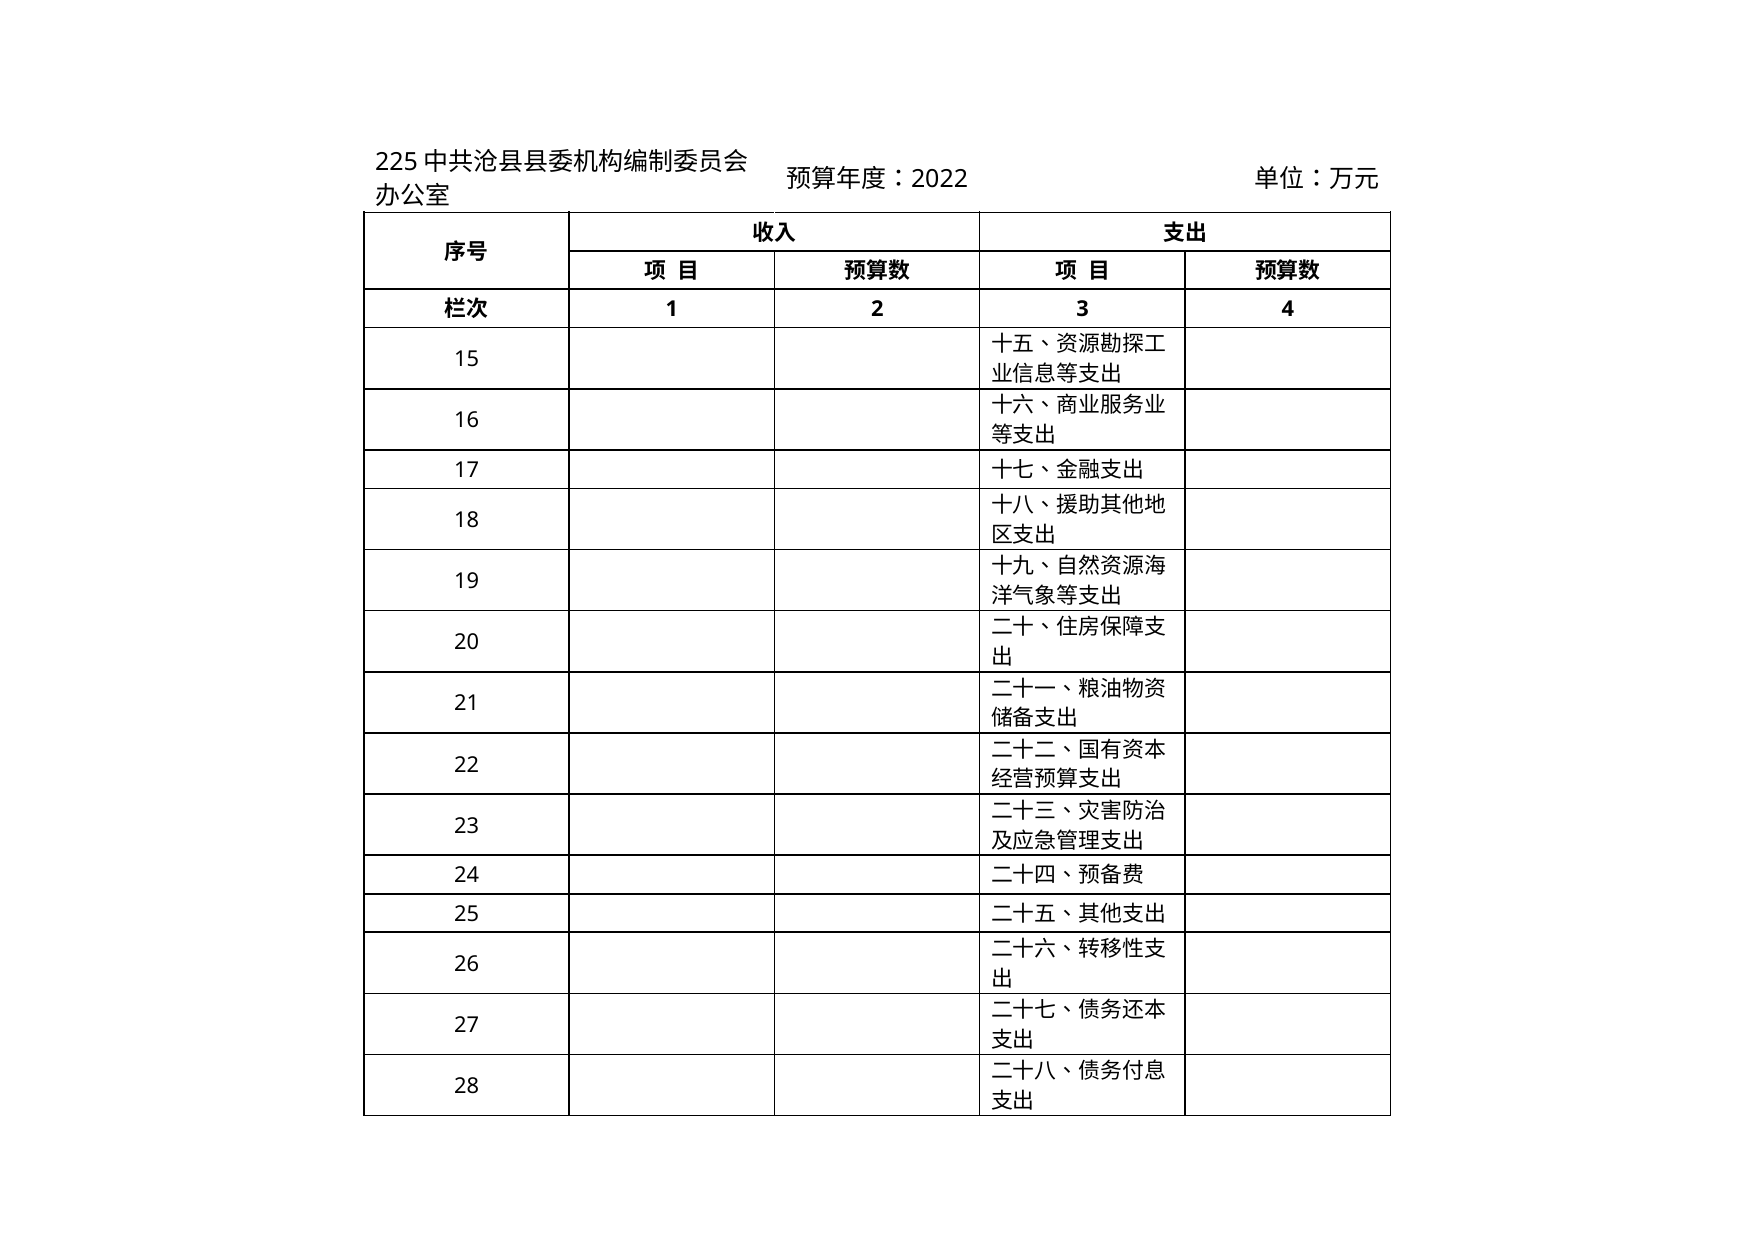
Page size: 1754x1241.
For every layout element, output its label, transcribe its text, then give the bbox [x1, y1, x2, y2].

table_header 225中共沧县县委机构编制委员会办公室 [365, 143, 774, 211]
table_cell 23 [365, 795, 568, 854]
table_cell [1186, 328, 1390, 388]
table_cell [570, 795, 774, 854]
table_cell 十五、资源勘探工业信息等支出 [980, 328, 1184, 388]
table_cell [1186, 933, 1390, 992]
table_cell 十六、商业服务业等支出 [980, 390, 1184, 449]
table_cell 19 [365, 550, 568, 610]
table_cell [570, 390, 774, 449]
table_cell 22 [365, 734, 568, 793]
table_cell 二十五、其他支出 [980, 895, 1184, 931]
table_cell [570, 328, 774, 388]
table_cell 二十七、债务还本支出 [980, 994, 1184, 1053]
table_cell [775, 390, 979, 449]
table_cell [1186, 795, 1390, 854]
table_cell 收入 [570, 213, 979, 250]
table_cell [570, 933, 774, 992]
table_cell [775, 673, 979, 732]
table_header 单位：万元 [980, 143, 1390, 211]
table_cell [775, 451, 979, 487]
table_cell 二十三、灾害防治及应急管理支出 [980, 795, 1184, 854]
table_cell [1186, 451, 1390, 487]
table_cell [775, 994, 979, 1053]
table_cell [775, 611, 979, 671]
table_cell [775, 734, 979, 793]
table_cell [775, 795, 979, 854]
table_cell [775, 328, 979, 388]
table_cell 2 [775, 290, 979, 327]
table_cell [1186, 611, 1390, 671]
table_cell [570, 856, 774, 893]
table_cell 27 [365, 994, 568, 1053]
table_cell 二十八、债务付息支出 [980, 1055, 1184, 1115]
table_cell [570, 994, 774, 1053]
table_cell 十九、自然资源海洋气象等支出 [980, 550, 1184, 610]
table_cell 15 [365, 328, 568, 388]
table_cell [570, 895, 774, 931]
table_cell [775, 856, 979, 893]
table_cell 二十一、粮油物资储备支出 [980, 673, 1184, 732]
table_cell [570, 550, 774, 610]
table_cell [1186, 550, 1390, 610]
table_cell 4 [1186, 290, 1390, 327]
table_cell [570, 673, 774, 732]
table_cell 十七、金融支出 [980, 451, 1184, 487]
table_cell [570, 451, 774, 487]
table_cell 预算数 [775, 252, 979, 288]
table_cell 项 目 [980, 252, 1184, 288]
table_cell [1186, 489, 1390, 549]
table_cell 17 [365, 451, 568, 487]
table_cell 预算数 [1186, 252, 1390, 288]
table_cell 16 [365, 390, 568, 449]
table_cell 二十、住房保障支出 [980, 611, 1184, 671]
table_cell [1186, 734, 1390, 793]
table_cell [570, 611, 774, 671]
table_header 预算年度：2022 [775, 143, 979, 211]
table_cell 26 [365, 933, 568, 992]
table_cell [570, 1055, 774, 1115]
table_cell [775, 933, 979, 992]
table_cell [775, 1055, 979, 1115]
table_cell [775, 895, 979, 931]
table_cell 项 目 [570, 252, 774, 288]
table_cell 20 [365, 611, 568, 671]
table_cell 3 [980, 290, 1184, 327]
table_cell [1186, 856, 1390, 893]
table_cell [1186, 1055, 1390, 1115]
table_cell [775, 550, 979, 610]
table_cell 二十四、预备费 [980, 856, 1184, 893]
table_cell [1186, 673, 1390, 732]
table_cell [1186, 994, 1390, 1053]
table_cell 21 [365, 673, 568, 732]
table_cell 1 [570, 290, 774, 327]
table_cell [570, 734, 774, 793]
table_cell 24 [365, 856, 568, 893]
table_cell 二十六、转移性支出 [980, 933, 1184, 992]
table_cell [570, 489, 774, 549]
table_cell [775, 489, 979, 549]
table_cell 二十二、国有资本经营预算支出 [980, 734, 1184, 793]
table_cell 18 [365, 489, 568, 549]
table_cell [1186, 390, 1390, 449]
table_cell [1186, 895, 1390, 931]
table_cell 支出 [980, 213, 1390, 250]
table_cell 十八、援助其他地区支出 [980, 489, 1184, 549]
table_cell 栏次 [365, 290, 568, 327]
table_cell 序号 [365, 213, 568, 288]
table_cell 25 [365, 895, 568, 931]
table_cell 28 [365, 1055, 568, 1115]
